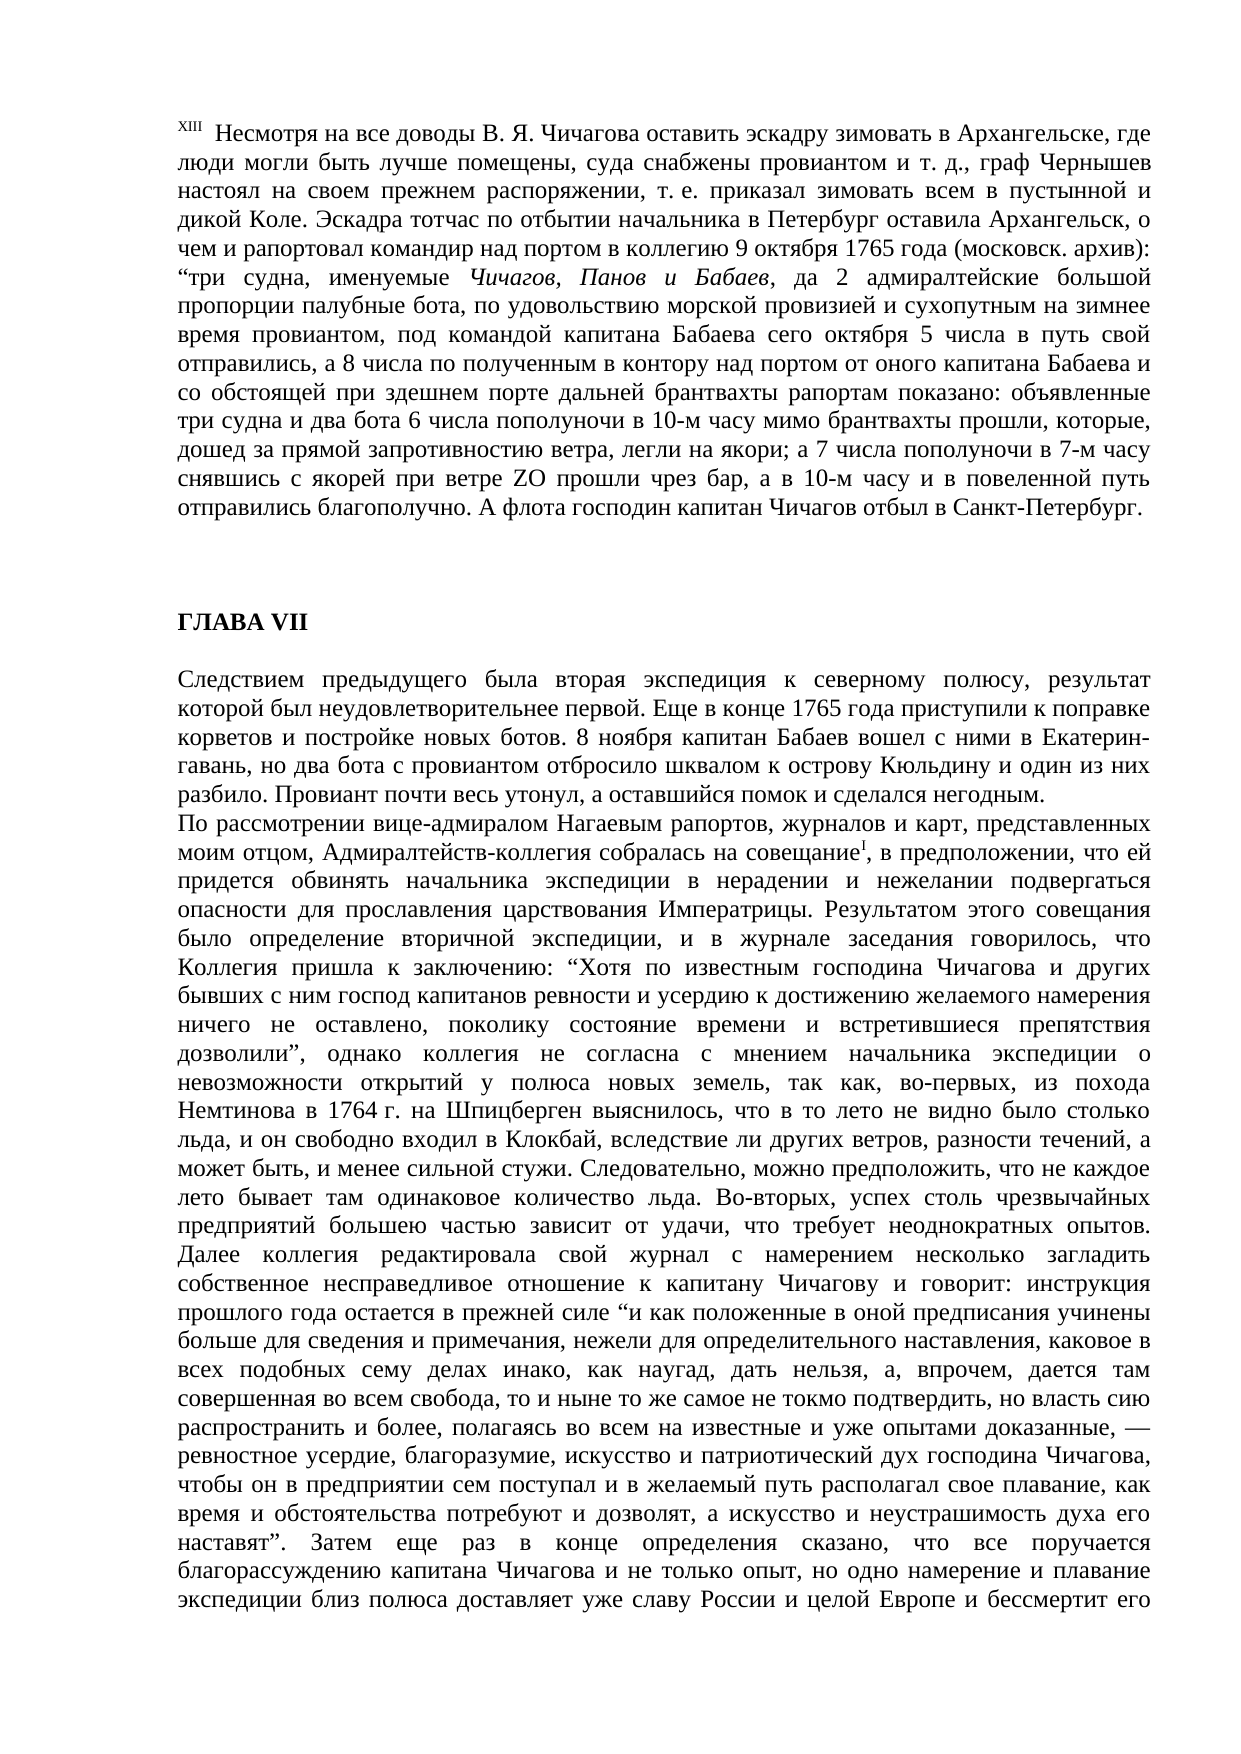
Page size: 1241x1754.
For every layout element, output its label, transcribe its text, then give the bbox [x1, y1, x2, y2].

text XIII Несмотря на все доводы В. Я. Чичагова оставить эскадру зимовать в Архангельске, где люди могли быть лучше помещены, суда снабжены провиантом и т. д., граф Чернышев настоял на своем прежнем распоряжении, т. е. приказал зимовать всем в пустынной и дикой Коле. Эскадра тотчас по отбытии начальника в Петербург оставила Архангельск, о чем и рапортовал командир над портом в коллегию 9 октября 1765 года (московск. архив): “три судна, именуемые Чичагов, Панов и Бабаев, да 2 адмиралтейские большой пропорции палубные бота, по удовольствию морской провизией и сухопутным на зимнее время провиантом, под командой капитана Бабаева сего октября 5 числа в путь свой отправились, а 8 числа по полученным в контору над портом от оного капитана Бабаева и со обстоящей при здешнем порте дальней брантвахты рапортам показано: объявленные три судна и два бота 6 числа пополуночи в 10-м часу мимо брантвахты прошли, которые, дошед за прямой запротивностию ветра, легли на якори; а 7 числа пополуночи в 7-м часу снявшись с якорей при ветре ZO прошли чрез бар, а в 10-м часу и в повеленной путь отправились благополучно. А флота господин капитан Чичагов отбыл в Санкт-Петербург. [177, 118, 1152, 521]
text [177, 808, 1152, 1613]
text ГЛАВА VII [177, 607, 1152, 636]
text Следствием предыдущего была вторая экспедиция к северному полюсу, результат которой был неудовлетворительнее первой. Еще в конце 1765 года приступили к поправке корветов и постройке новых ботов. 8 ноября капитан Бабаев вошел с ними в Екатерин-гавань, но два бота с провиантом отбросило шквалом к острову Кюльдину и один из них разбило. Провиант почти весь утонул, а оставшийся помок и сделался негодным. [177, 664, 1152, 808]
